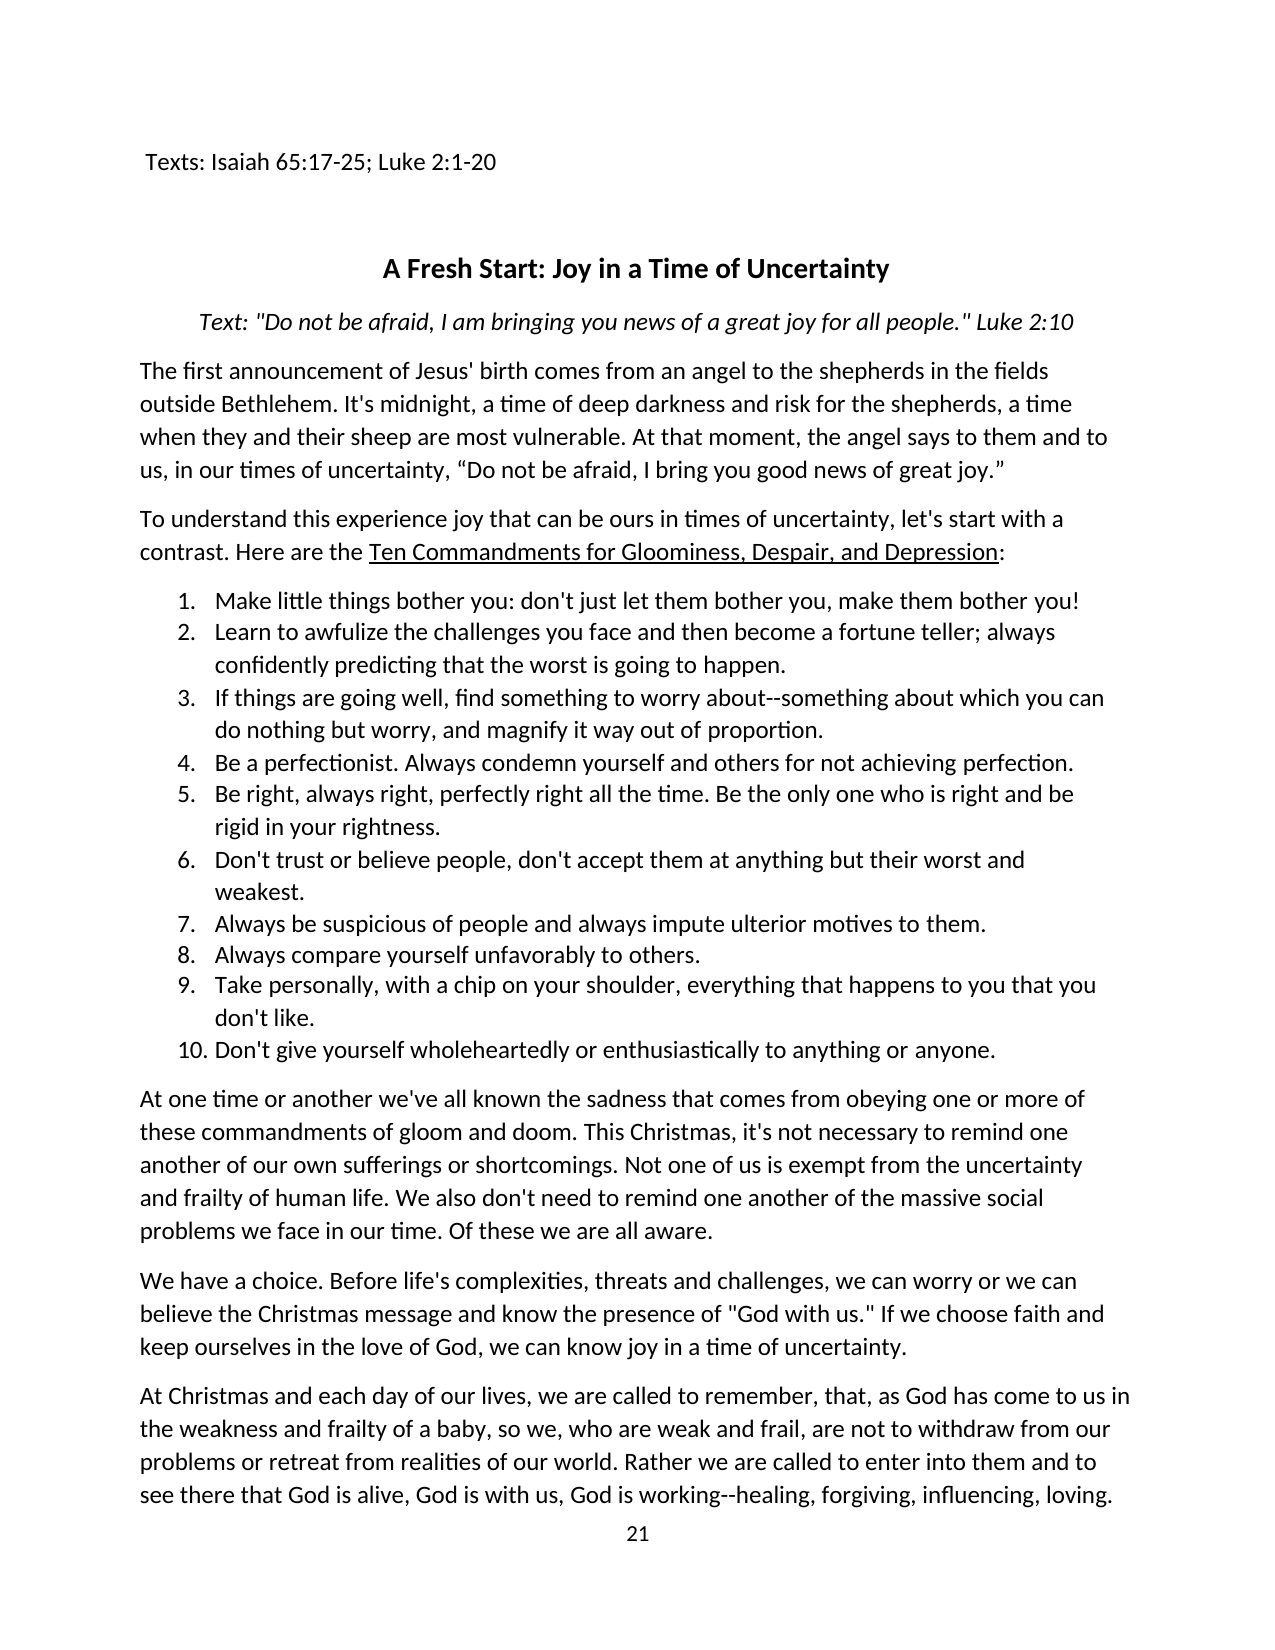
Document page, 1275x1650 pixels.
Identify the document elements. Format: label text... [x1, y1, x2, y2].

title A Fresh Start: Joy in a Time of Uncertainty [139, 251, 1133, 286]
list If things are going well, find something to worry about--something about which you can do nothing but worry, and magnify it way out of proportion. [177, 682, 1116, 745]
text We have a choice. Before life's complexities, threats and challenges, we can worry or we can believe the Christmas message and know the presence of "God with us." If we choose faith and keep ourselves in the love of God, we can know joy in a time of uncertainty. [139, 1265, 1135, 1361]
text Text: "Do not be afraid, I am bringing you news of a great joy for all people." Luke 2:10 [139, 306, 1135, 336]
list Always compare yourself unfavorably to others. [177, 939, 1135, 969]
text To understand this experience joy that can be ours in times of uncertainty, let's start with a contrast. Here are the Ten Commandments for Gloominess, Despair, and Depression: [139, 504, 1077, 566]
text The first announcement of Jesus' birth comes from an angel to the shepherds in the fields outside Bethlehem. It's midnight, a time of deep darkness and risk for the shepherds, a time when they and their sheep are most vulnerable. At that moment, the angel says to them and to us, in our times of uncertainty, “Do not be afraid, I bring you good news of great joy.” [139, 355, 1111, 484]
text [139, 1380, 1135, 1509]
list Take personally, with a chip on your shoulder, everything that happens to you that you don't like. [177, 969, 1107, 1032]
list Be right, always right, perfectly right all the time. Be the only one who is right and be rigid in your rightness. [177, 778, 1086, 841]
text Texts: Isaiah 65:17-25; Luke 2:1-20 [139, 146, 1135, 176]
list Don't give yourself wholeheartedly or enthusiastically to anything or anyone. [177, 1034, 1135, 1064]
list Always be suspicious of people and always impute ulterior motives to them. [177, 908, 1135, 939]
list Be a perfectionist. Always condemn yourself and others for not achieving perfection. [177, 748, 1135, 778]
list Don't trust or believe people, don't accept them at anything but their worst and weakest. [177, 844, 1037, 907]
list Learn to awfulize the challenges you face and then become a fortune teller; always confidently predicting that the worst is going to happen. [177, 616, 1067, 679]
text At one time or another we've all known the sadness that comes from obeying one or more of these commandments of gloom and doom. This Christmas, it's not necessary to remind one another of our own sufferings or shortcomings. Not one of us is exempt from the uncertainty and frailty of human life. We also don't need to remind one another of the massive social problems we face in our time. Of these we are all aware. [139, 1083, 1111, 1246]
list Make little things bother you: don't just let them bother you, make them bother you! [177, 585, 1135, 616]
